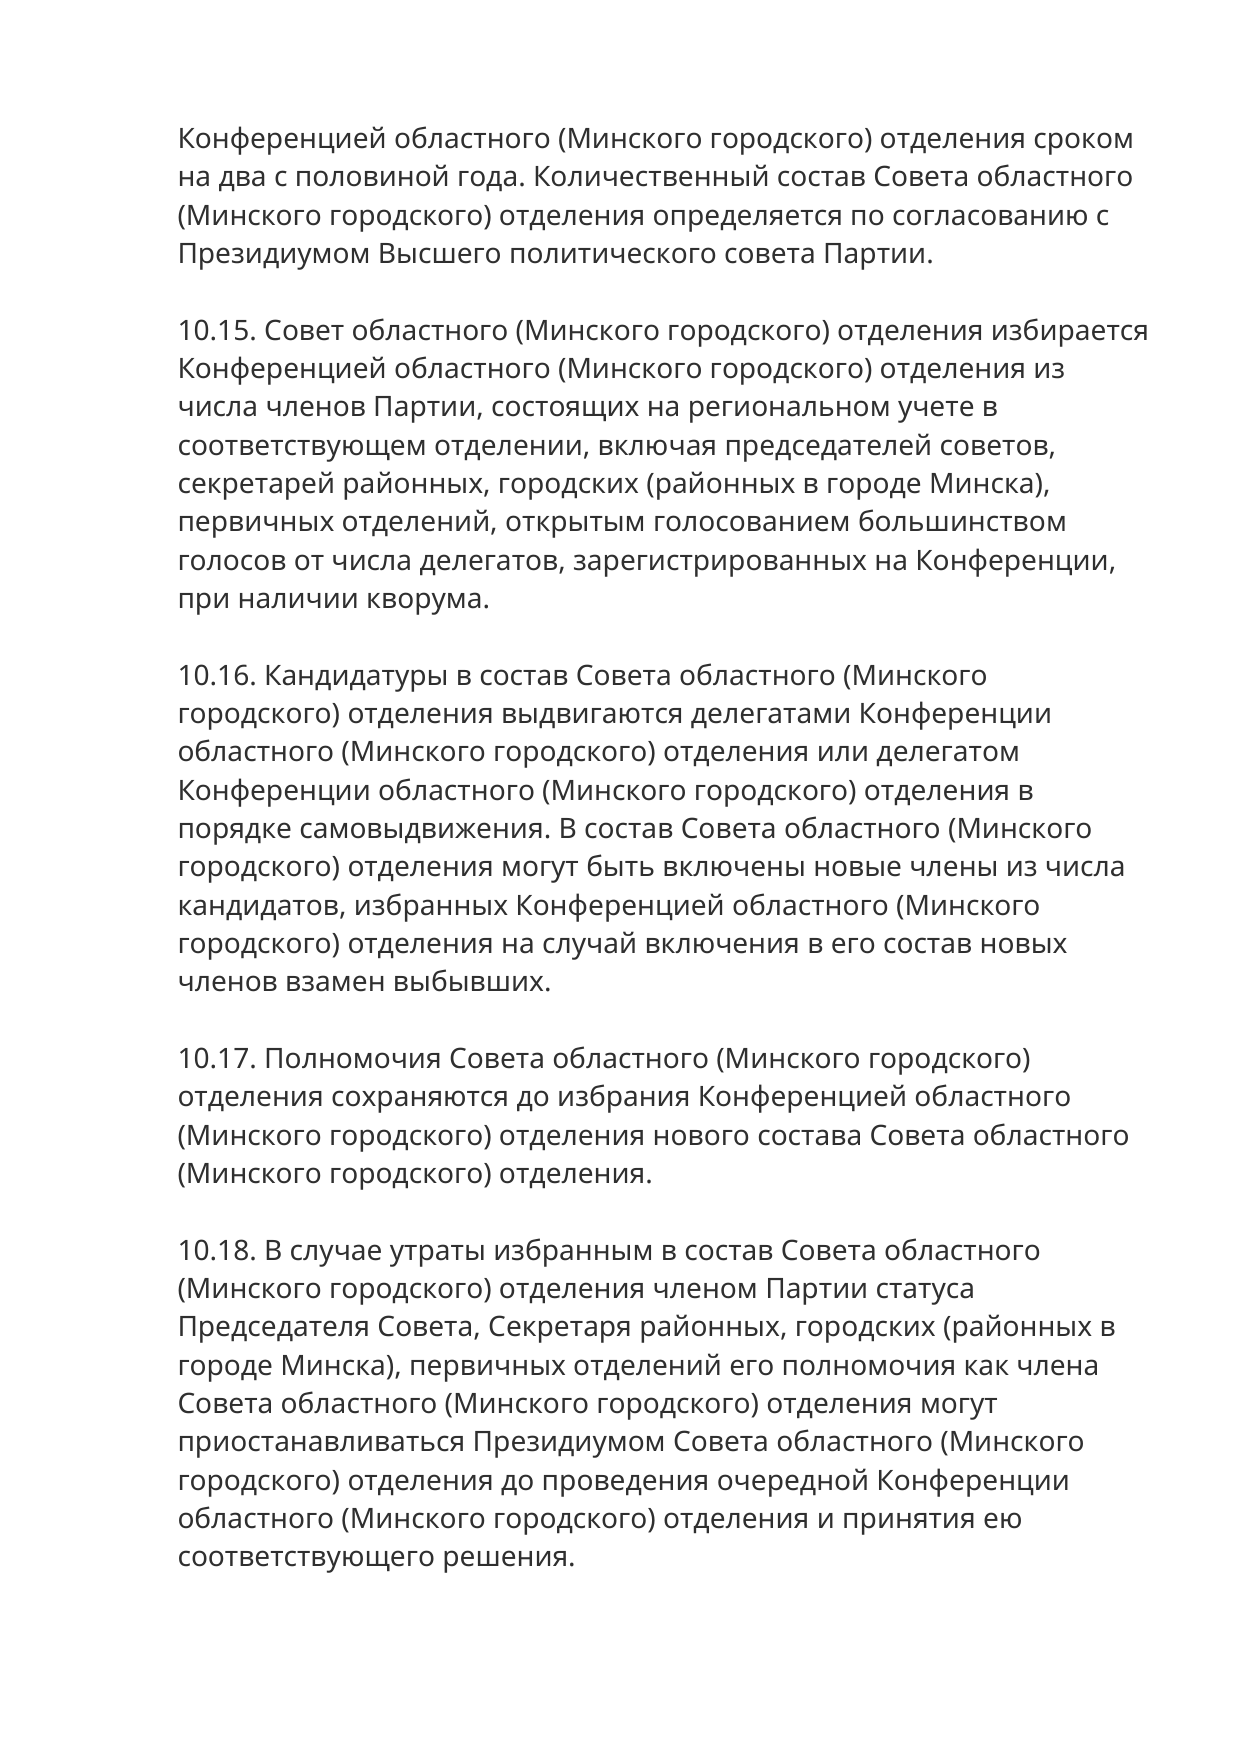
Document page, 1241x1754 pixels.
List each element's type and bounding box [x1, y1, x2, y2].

text [177, 118, 1152, 1613]
